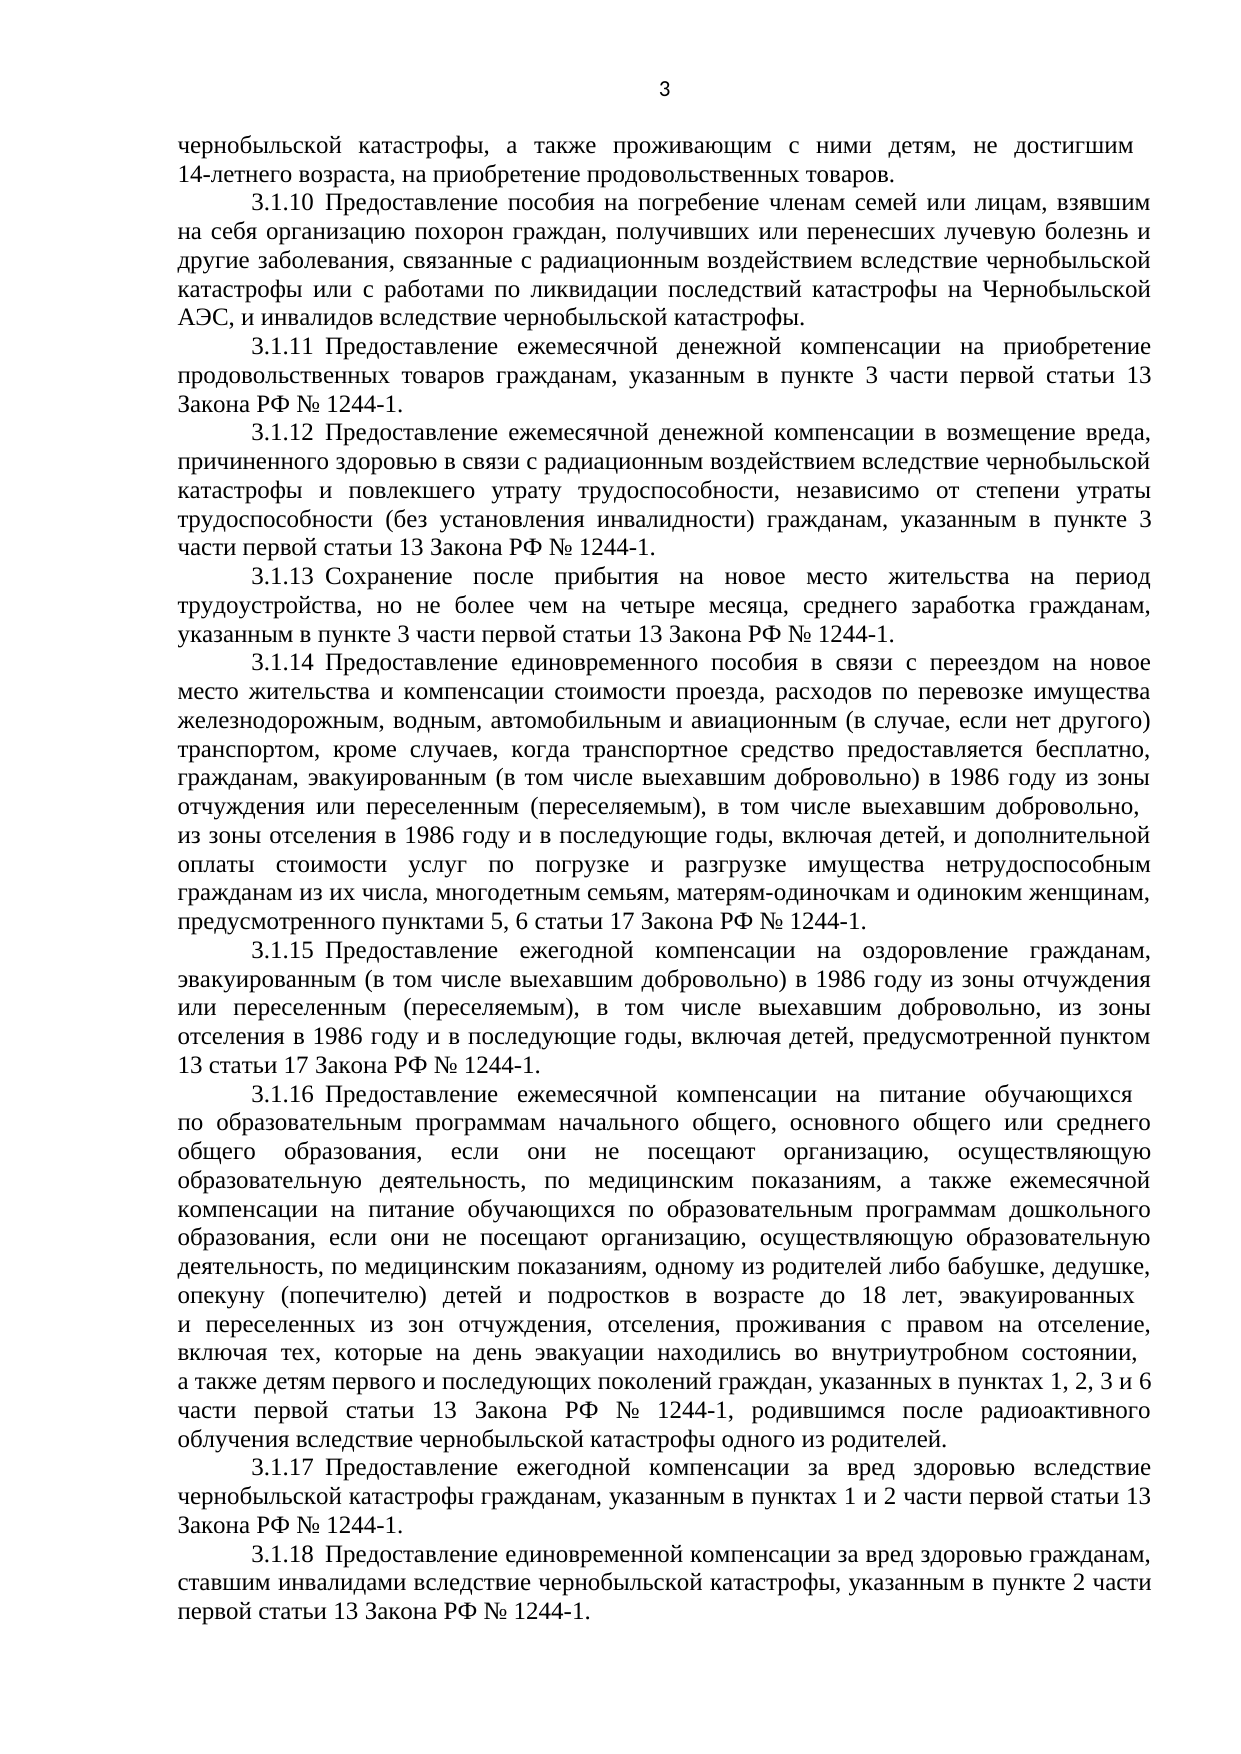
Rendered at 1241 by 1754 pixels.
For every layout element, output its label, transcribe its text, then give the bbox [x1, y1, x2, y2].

list Предоставление единовременной компенсации за вред здоровью гражданам, ставшим инвалидами вследствие чернобыльской катастрофы, указанным в пункте 2 части первой статьи 13 Закона РФ № 1244-1. [177, 1539, 1152, 1625]
list Предоставление ежемесячной денежной компенсации на приобретение продовольственных товаров гражданам, указанным в пункте 3 части первой статьи 13 Закона РФ № 1244-1. [177, 331, 1152, 417]
list Предоставление пособия на погребение членам семей или лицам, взявшим на себя организацию похорон граждан, получивших или перенесших лучевую болезнь и другие заболевания, связанные с радиационным воздействием вследствие чернобыльской катастрофы или с работами по ликвидации последствий катастрофы на Чернобыльской АЭС, и инвалидов вследствие чернобыльской катастрофы. [177, 187, 1152, 331]
list Предоставление ежегодной компенсации на оздоровление гражданам, эвакуированным (в том числе выехавшим добровольно) в 1986 году из зоны отчуждения или переселенным (переселяемым), в том числе выехавшим добровольно, из зоны отселения в 1986 году и в последующие годы, включая детей, предусмотренной пунктом 13 статьи 17 Закона РФ № 1244-1. [177, 935, 1152, 1079]
list Сохранение после прибытия на новое место жительства на период трудоустройства, но не более чем на четыре месяца, среднего заработка гражданам, указанным в пункте 3 части первой статьи 13 Закона РФ № 1244-1. [177, 561, 1152, 647]
list Предоставление ежемесячной компенсации на питание обучающихся по образовательным программам начального общего, основного общего или среднего общего образования, если они не посещают организацию, осуществляющую образовательную деятельность, по медицинским показаниям, а также ежемесячной компенсации на питание обучающихся по образовательным программам дошкольного образования, если они не посещают организацию, осуществляющую образовательную деятельность, по медицинским показаниям, одному из родителей либо бабушке, дедушке, опекуну (попечителю) детей и подростков в возрасте до 18 лет, эвакуированных и переселенных из зон отчуждения, отселения, проживания с правом на отселение, включая тех, которые на день эвакуации находились во внутриутробном состоянии, а также детям первого и последующих поколений граждан, указанных в пунктах 1, 2, 3 и 6 части первой статьи 13 Закона РФ № 1244-1, родившимся после радиоактивного облучения вследствие чернобыльской катастрофы одного из родителей. [177, 1079, 1152, 1452]
list Предоставление ежемесячной денежной компенсации в возмещение вреда, причиненного здоровью в связи с радиационным воздействием вследствие чернобыльской катастрофы и повлекшего утрату трудоспособности, независимо от степени утраты трудоспособности (без установления инвалидности) гражданам, указанным в пункте 3 части первой статьи 13 Закона РФ № 1244-1. [177, 417, 1152, 561]
list Предоставление единовременного пособия в связи с переездом на новое место жительства и компенсации стоимости проезда, расходов по перевозке имущества железнодорожным, водным, автомобильным и авиационным (в случае, если нет другого) транспортом, кроме случаев, когда транспортное средство предоставляется бесплатно, гражданам, эвакуированным (в том числе выехавшим добровольно) в 1986 году из зоны отчуждения или переселенным (переселяемым), в том числе выехавшим добровольно, из зоны отселения в 1986 году и в последующие годы, включая детей, и дополнительной оплаты стоимости услуг по погрузке и разгрузке имущества нетрудоспособным гражданам из их числа, многодетным семьям, матерям-одиночкам и одиноким женщинам, предусмотренного пунктами 5, 6 статьи 17 Закона РФ № 1244-1. [177, 647, 1152, 935]
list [177, 130, 1152, 187]
list Предоставление ежегодной компенсации за вред здоровью вследствие чернобыльской катастрофы гражданам, указанным в пунктах 1 и 2 части первой статьи 13 Закона РФ № 1244-1. [177, 1452, 1152, 1539]
